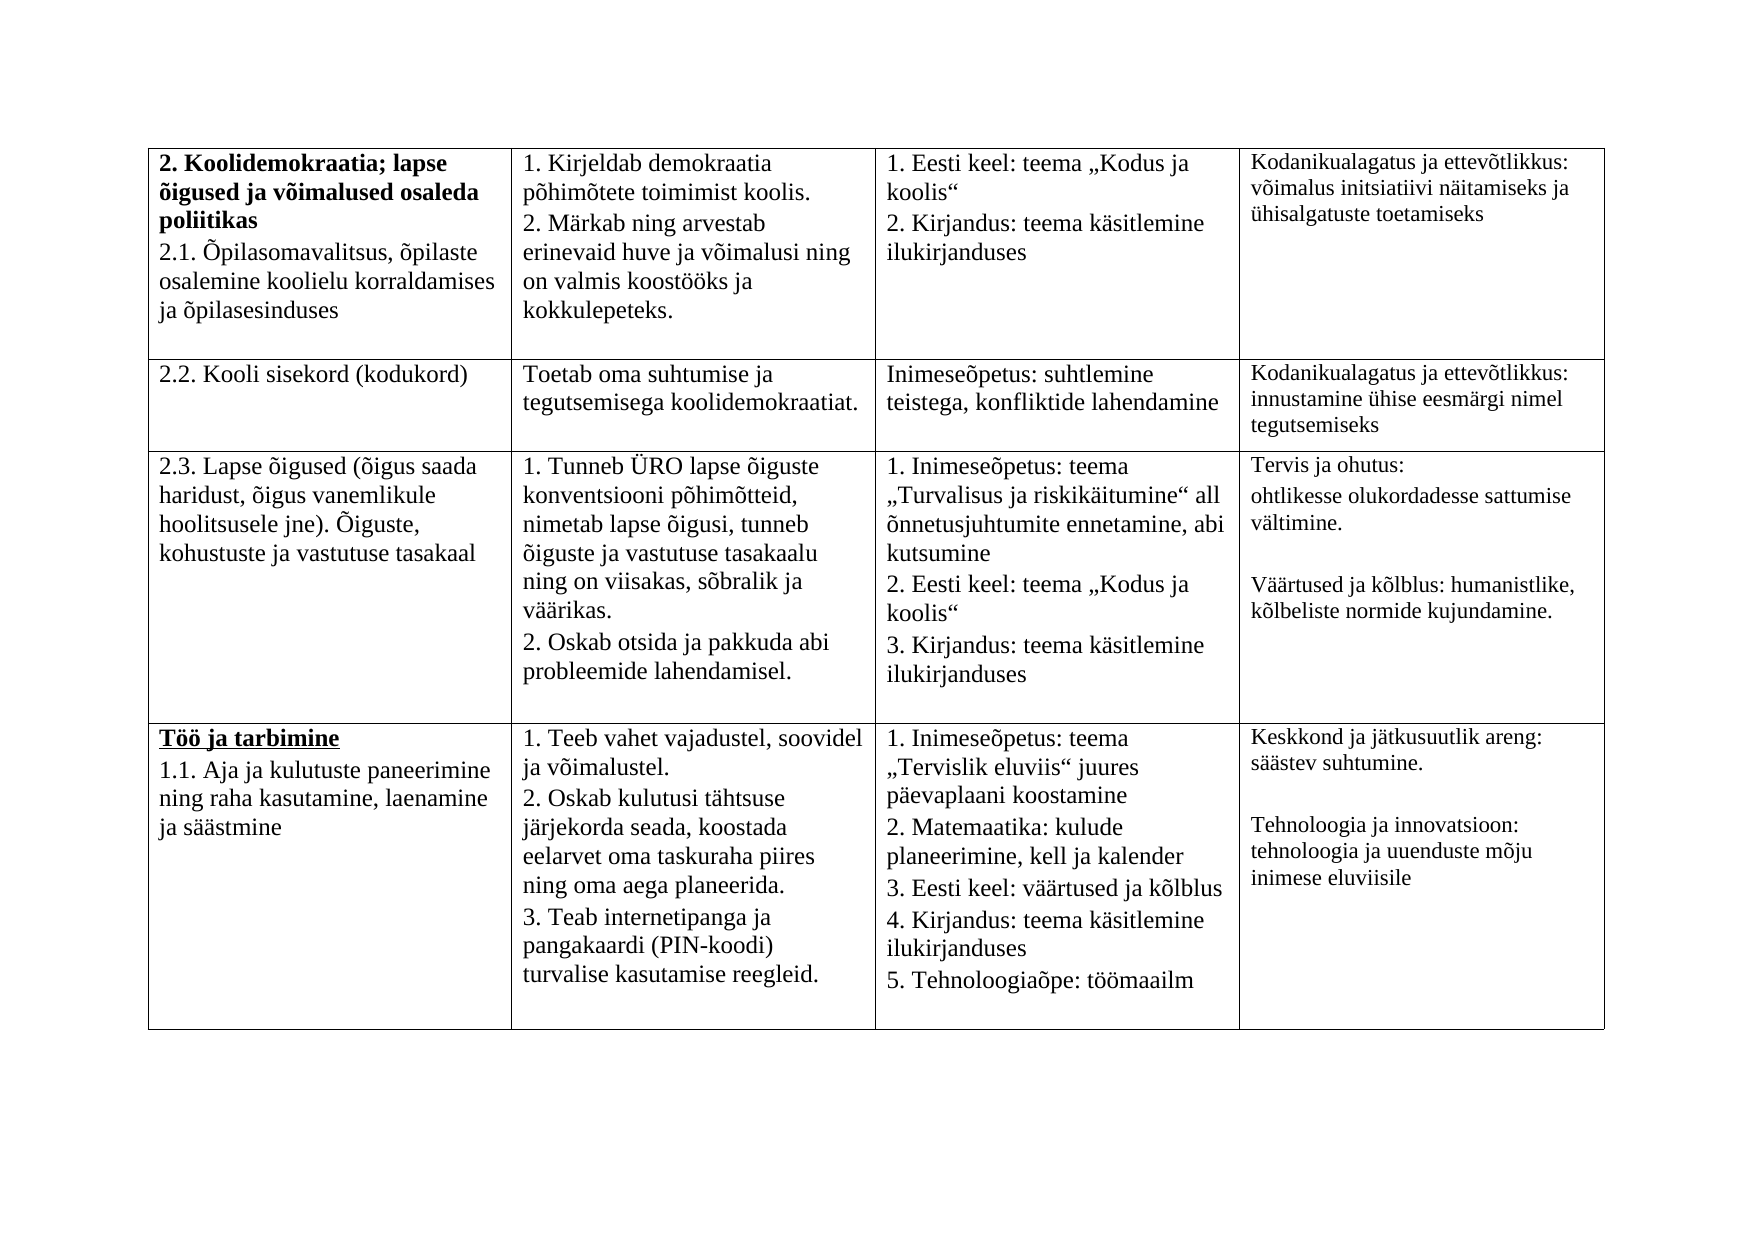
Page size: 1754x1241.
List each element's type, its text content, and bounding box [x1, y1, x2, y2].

table_cell Kodanikualagatus ja ettevõtlikkus: võimalus initsiatiivi näitamiseks ja ühisalgatuste toetamiseks [1240, 149, 1604, 358]
table_cell 1. Tunneb ÜRO lapse õiguste konventsiooni põhimõtteid, nimetab lapse õigusi, tunneb õiguste ja vastutuse tasakaalu ning on viisakas, sõbralik ja väärikas. 2. Oskab otsida ja pakkuda abi probleemide lahendamisel. [512, 452, 875, 723]
table_cell 1. Inimeseõpetus: teema „Turvalisus ja riskikäitumine“ all õnnetusjuhtumite ennetamine, abi kutsumine 2. Eesti keel: teema „Kodus ja koolis“ 3. Kirjandus: teema käsitlemine ilukirjanduses [876, 452, 1239, 723]
table_cell 2.2. Kooli sisekord (kodukord) [149, 360, 511, 451]
table_cell Keskkond ja jätkusuutlik areng: säästev suhtumine. Tehnoloogia ja innovatsioon: tehnoloogia ja uuenduste mõju inimese eluviisile [1240, 724, 1604, 1029]
table_cell 1. Teeb vahet vajadustel, soovidel ja võimalustel. 2. Oskab kulutusi tähtsuse järjekorda seada, koostada eelarvet oma taskuraha piires ning oma aega planeerida. 3. Teab internetipanga ja pangakaardi (PIN-koodi) turvalise kasutamise reegleid. [512, 724, 875, 1029]
table_cell Tervis ja ohutus: ohtlikesse olukordadesse sattumise vältimine. Väärtused ja kõlblus: humanistlike, kõlbeliste normide kujundamine. [1240, 452, 1604, 723]
table_cell 1. Kirjeldab demokraatia põhimõtete toimimist koolis. 2. Märkab ning arvestab erinevaid huve ja võimalusi ning on valmis koostööks ja kokkulepeteks. [512, 149, 875, 358]
table_cell Töö ja tarbimine 1.1. Aja ja kulutuste paneerimine ning raha kasutamine, laenamine ja säästmine [149, 724, 511, 1029]
table_cell Toetab oma suhtumise ja tegutsemisega koolidemokraatiat. [512, 360, 875, 451]
table_cell 1. Eesti keel: teema „Kodus ja koolis“ 2. Kirjandus: teema käsitlemine ilukirjanduses [876, 149, 1239, 358]
table_cell Inimeseõpetus: suhtlemine teistega, konfliktide lahendamine [876, 360, 1239, 451]
table_cell 1. Inimeseõpetus: teema „Tervislik eluviis“ juures päevaplaani koostamine 2. Matemaatika: kulude planeerimine, kell ja kalender 3. Eesti keel: väärtused ja kõlblus 4. Kirjandus: teema käsitlemine ilukirjanduses 5. Tehnoloogiaõpe: töömaailm [876, 724, 1239, 1029]
table_cell 2. Koolidemokraatia; lapse õigused ja võimalused osaleda poliitikas 2.1. Õpilasomavalitsus, õpilaste osalemine koolielu korraldamises ja õpilasesinduses [149, 149, 511, 358]
table_cell 2.3. Lapse õigused (õigus saada haridust, õigus vanemlikule hoolitsusele jne). Õiguste, kohustuste ja vastutuse tasakaal [149, 452, 511, 723]
table_cell Kodanikualagatus ja ettevõtlikkus: innustamine ühise eesmärgi nimel tegutsemiseks [1240, 360, 1604, 451]
